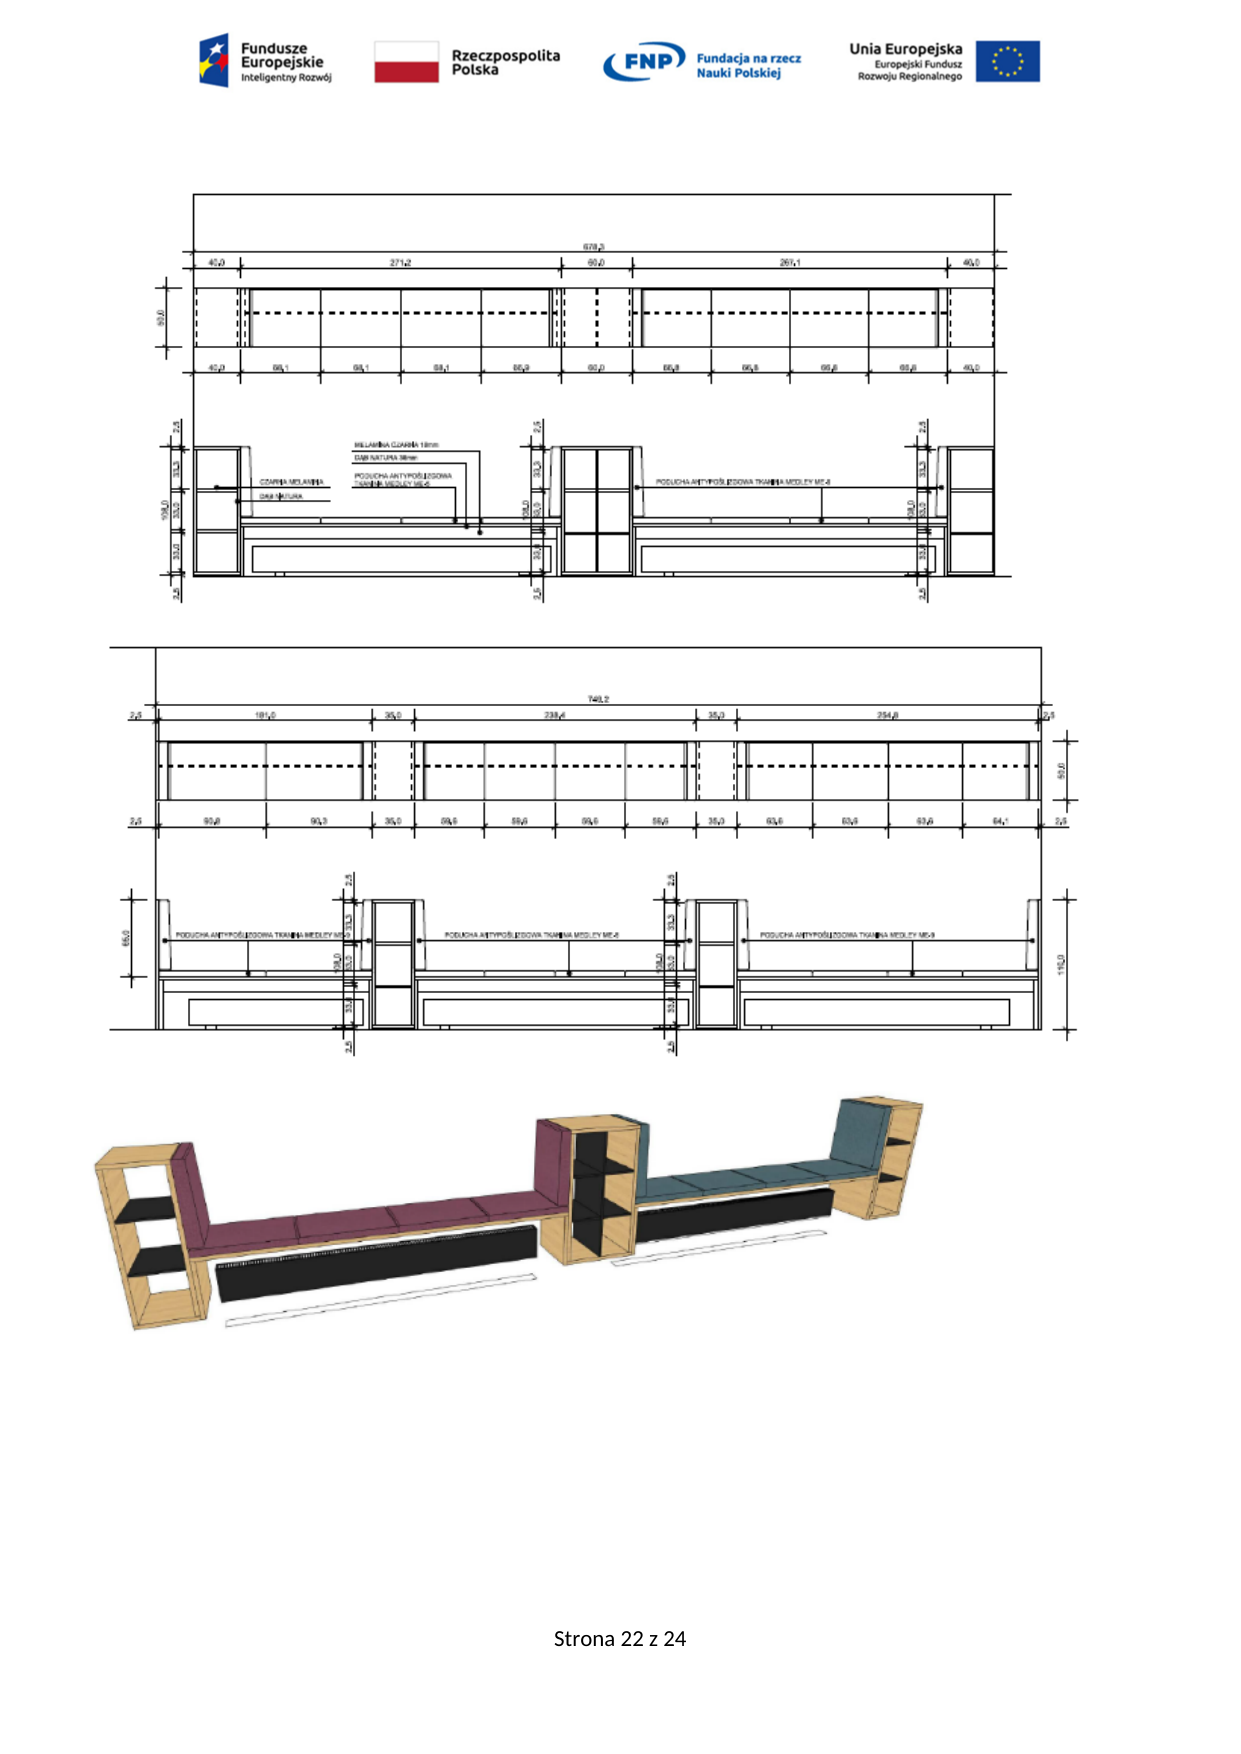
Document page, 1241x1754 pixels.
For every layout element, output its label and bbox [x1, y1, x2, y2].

picture [75, 0, 1118, 1342]
